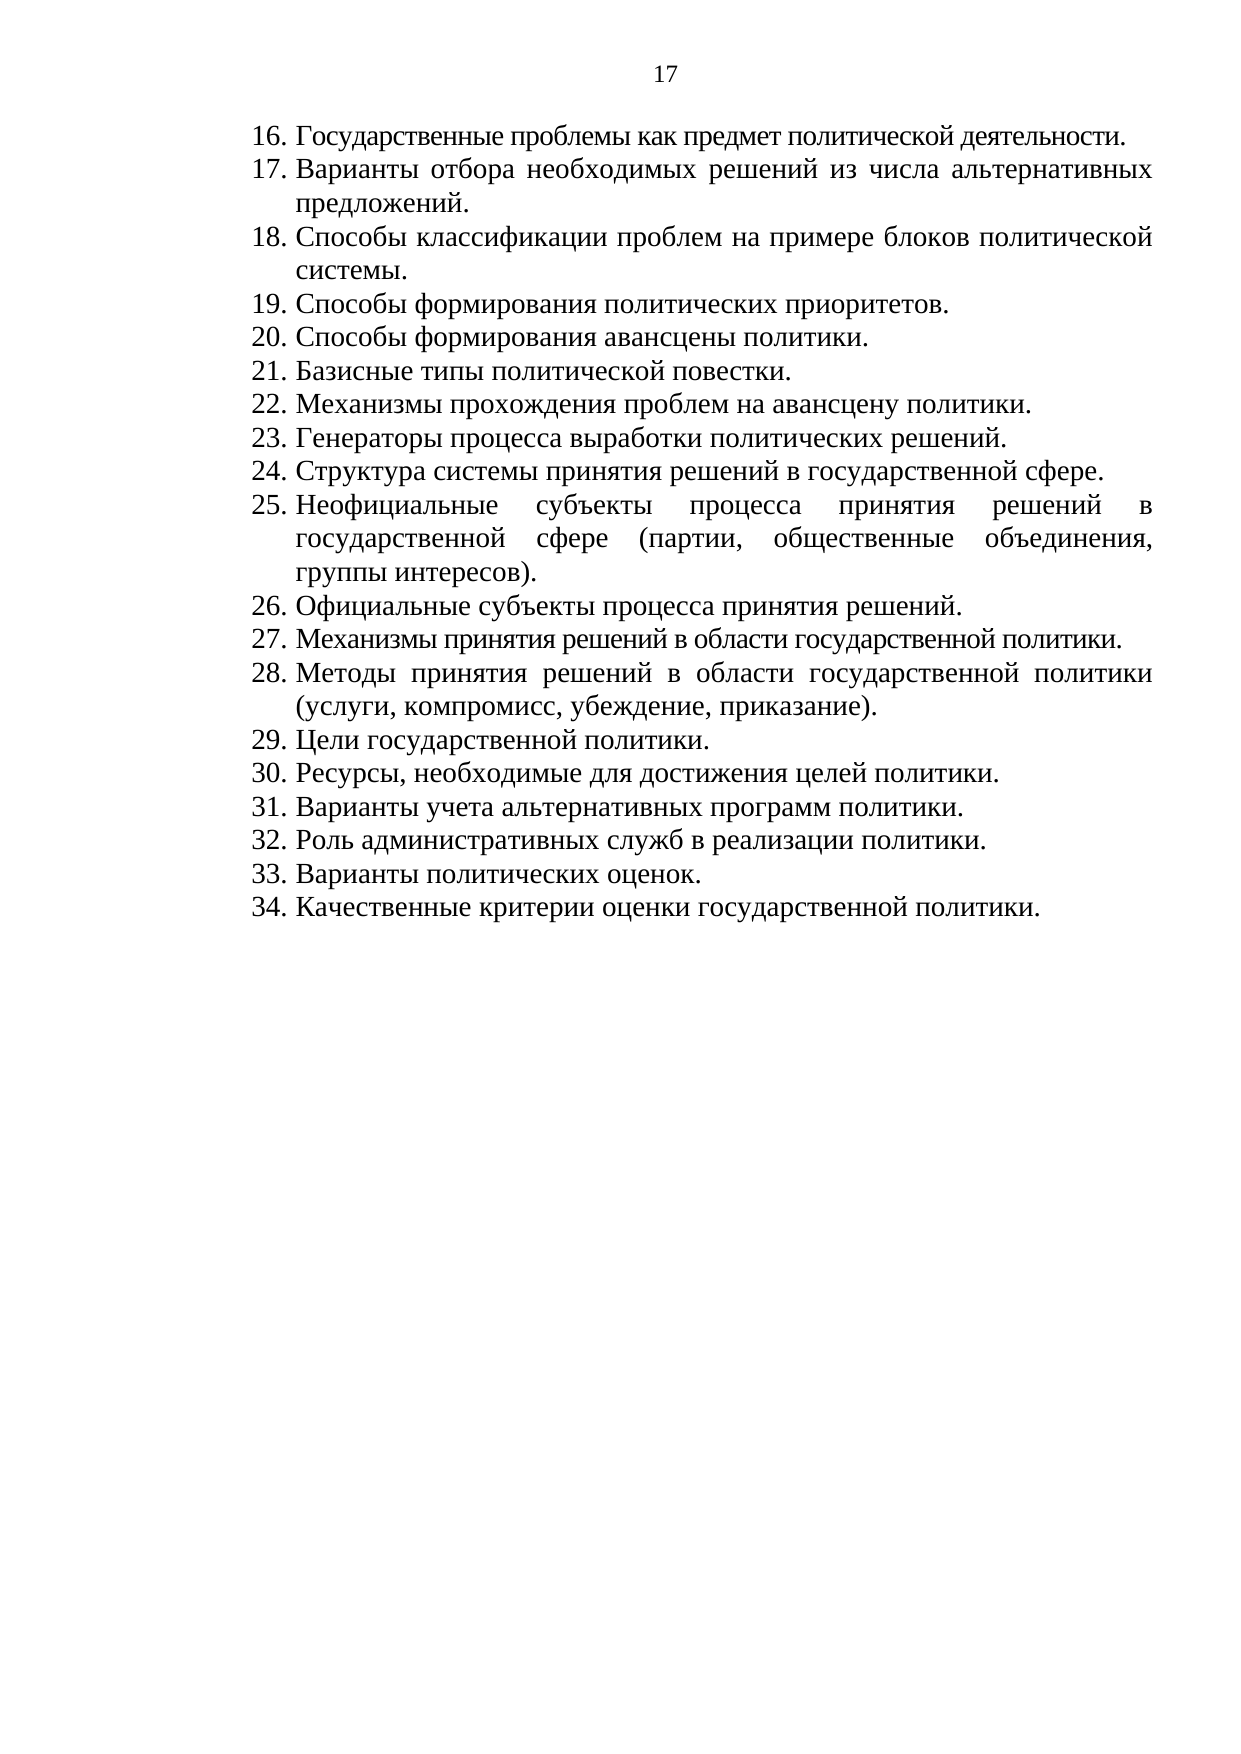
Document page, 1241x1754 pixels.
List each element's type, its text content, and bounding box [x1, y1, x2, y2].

list Ресурсы, необходимые для достижения целей политики. [177, 755, 1153, 789]
list Официальные субъекты процесса принятия решений. [177, 588, 1153, 621]
list Механизмы прохождения проблем на авансцену политики. [177, 386, 1153, 420]
list Способы классификации проблем на примере блоков политической системы. [251, 219, 1153, 286]
list Варианты политических оценок. [177, 856, 1153, 889]
list Базисные типы политической повестки. [177, 353, 1153, 386]
list Структура системы принятия решений в государственной сфере. [177, 453, 1153, 487]
list Качественные критерии оценки государственной политики. [177, 889, 1153, 923]
list Генераторы процесса выработки политических решений. [177, 420, 1153, 453]
list Методы принятия решений в области государственной политики (услуги, компромисс, убеждение, приказание). [251, 655, 1153, 722]
list Варианты отбора необходимых решений из числа альтернативных предложений. [251, 152, 1153, 219]
list Роль административных служб в реализации политики. [177, 822, 1153, 856]
list Государственные проблемы как предмет политической деятельности. [251, 118, 1153, 152]
list Цели государственной политики. [177, 722, 1153, 755]
list Механизмы принятия решений в области государственной политики. [251, 621, 1153, 655]
list Способы формирования авансцены политики. [177, 319, 1153, 353]
list Неофициальные субъекты процесса принятия решений в государственной сфере (партии, общественные объединения, группы интересов). [251, 487, 1153, 588]
list Способы формирования политических приоритетов. [177, 286, 1153, 319]
list Варианты учета альтернативных программ политики. [177, 789, 1153, 822]
